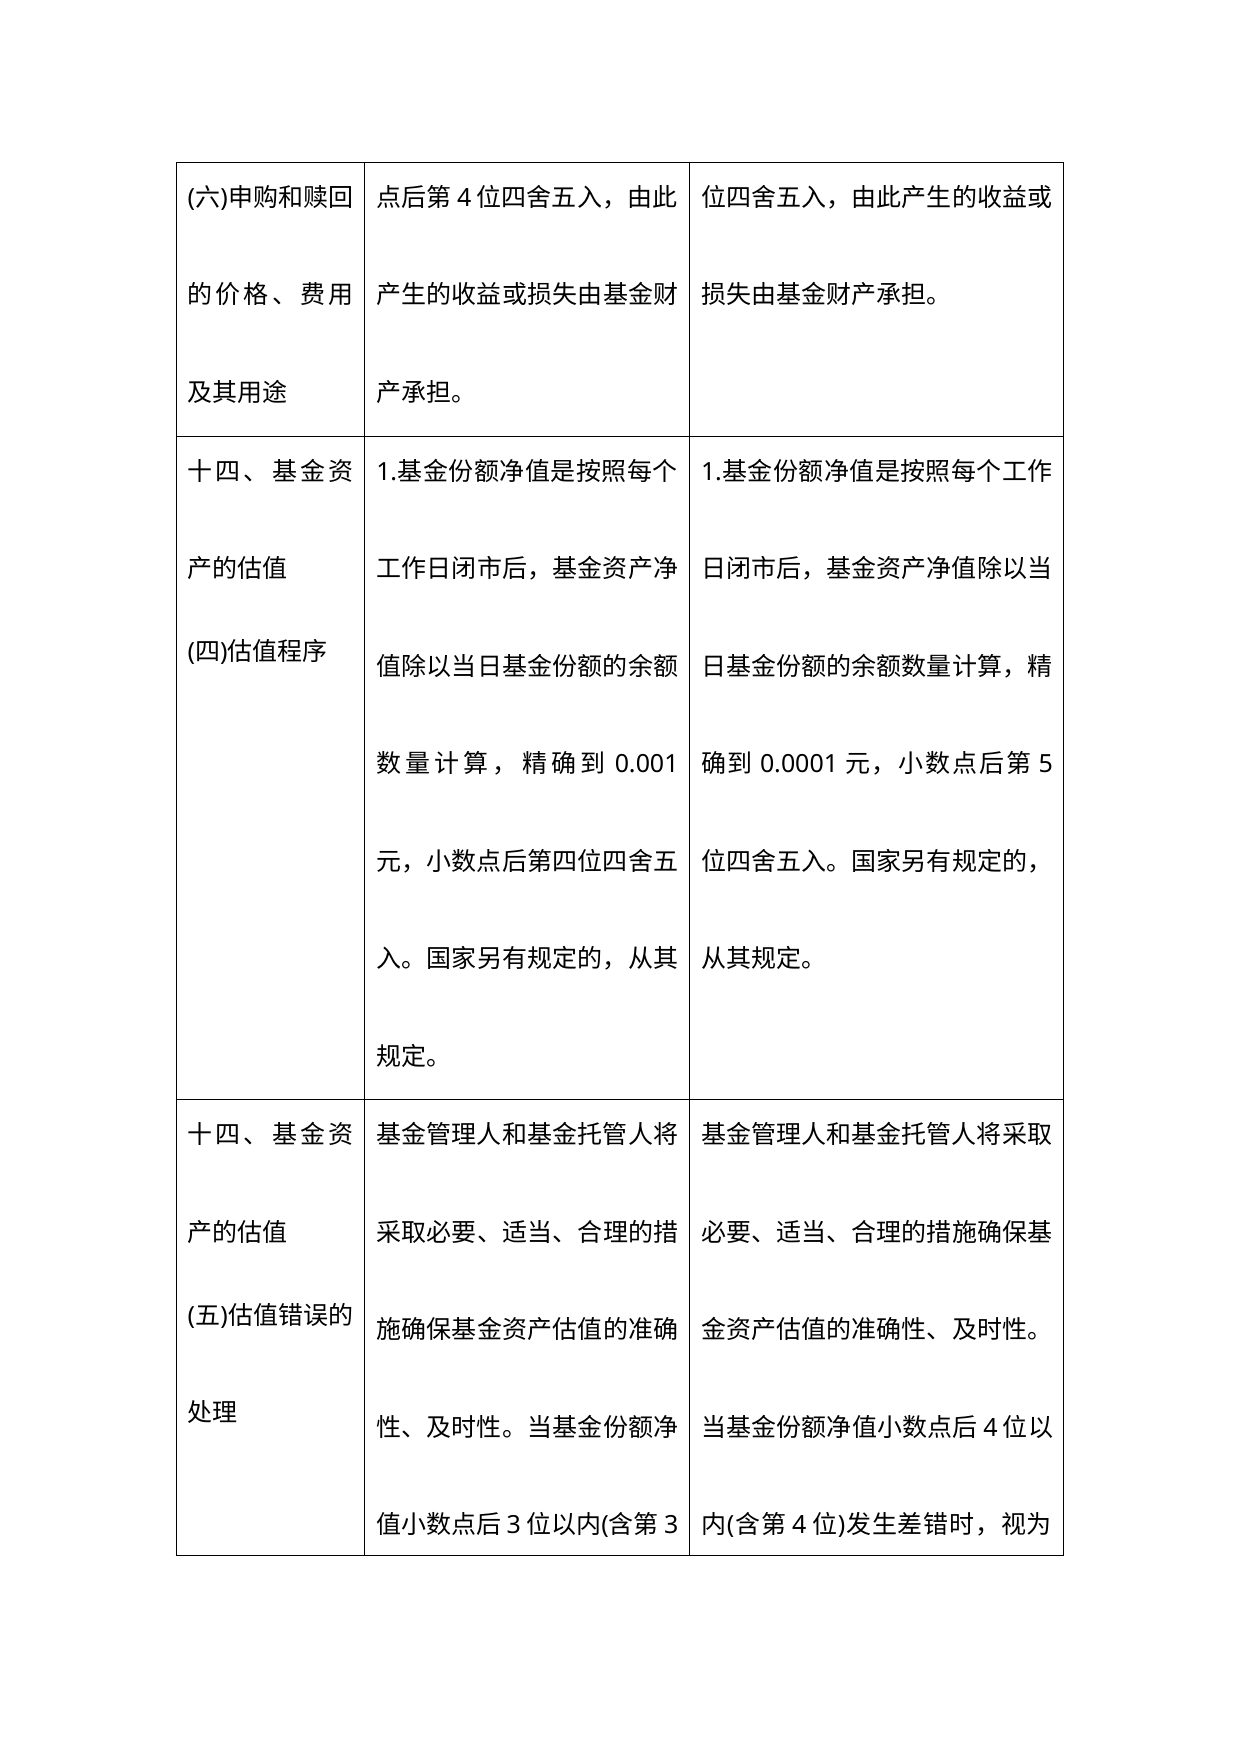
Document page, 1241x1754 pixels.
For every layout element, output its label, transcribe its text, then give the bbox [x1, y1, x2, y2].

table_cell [177, 1100, 364, 1555]
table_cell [365, 163, 689, 436]
table_cell 1.基金份额净值是按照每个工作日闭市后，基金资产净值除以当日基金份额的余额数量计算，精确到0.0001元，小数点后第5位四舍五入。国家另有规定的，从其规定。 [690, 437, 1063, 1099]
table_cell 十四、基金资产的估值 (四)估值程序 [177, 437, 364, 1099]
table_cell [177, 163, 364, 436]
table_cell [365, 1100, 689, 1555]
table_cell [690, 1100, 1063, 1555]
table_cell 1.基金份额净值是按照每个工作日闭市后，基金资产净值除以当日基金份额的余额数量计算，精确到0.001元，小数点后第四位四舍五入。国家另有规定的，从其规定。 [365, 437, 689, 1099]
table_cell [690, 163, 1063, 436]
